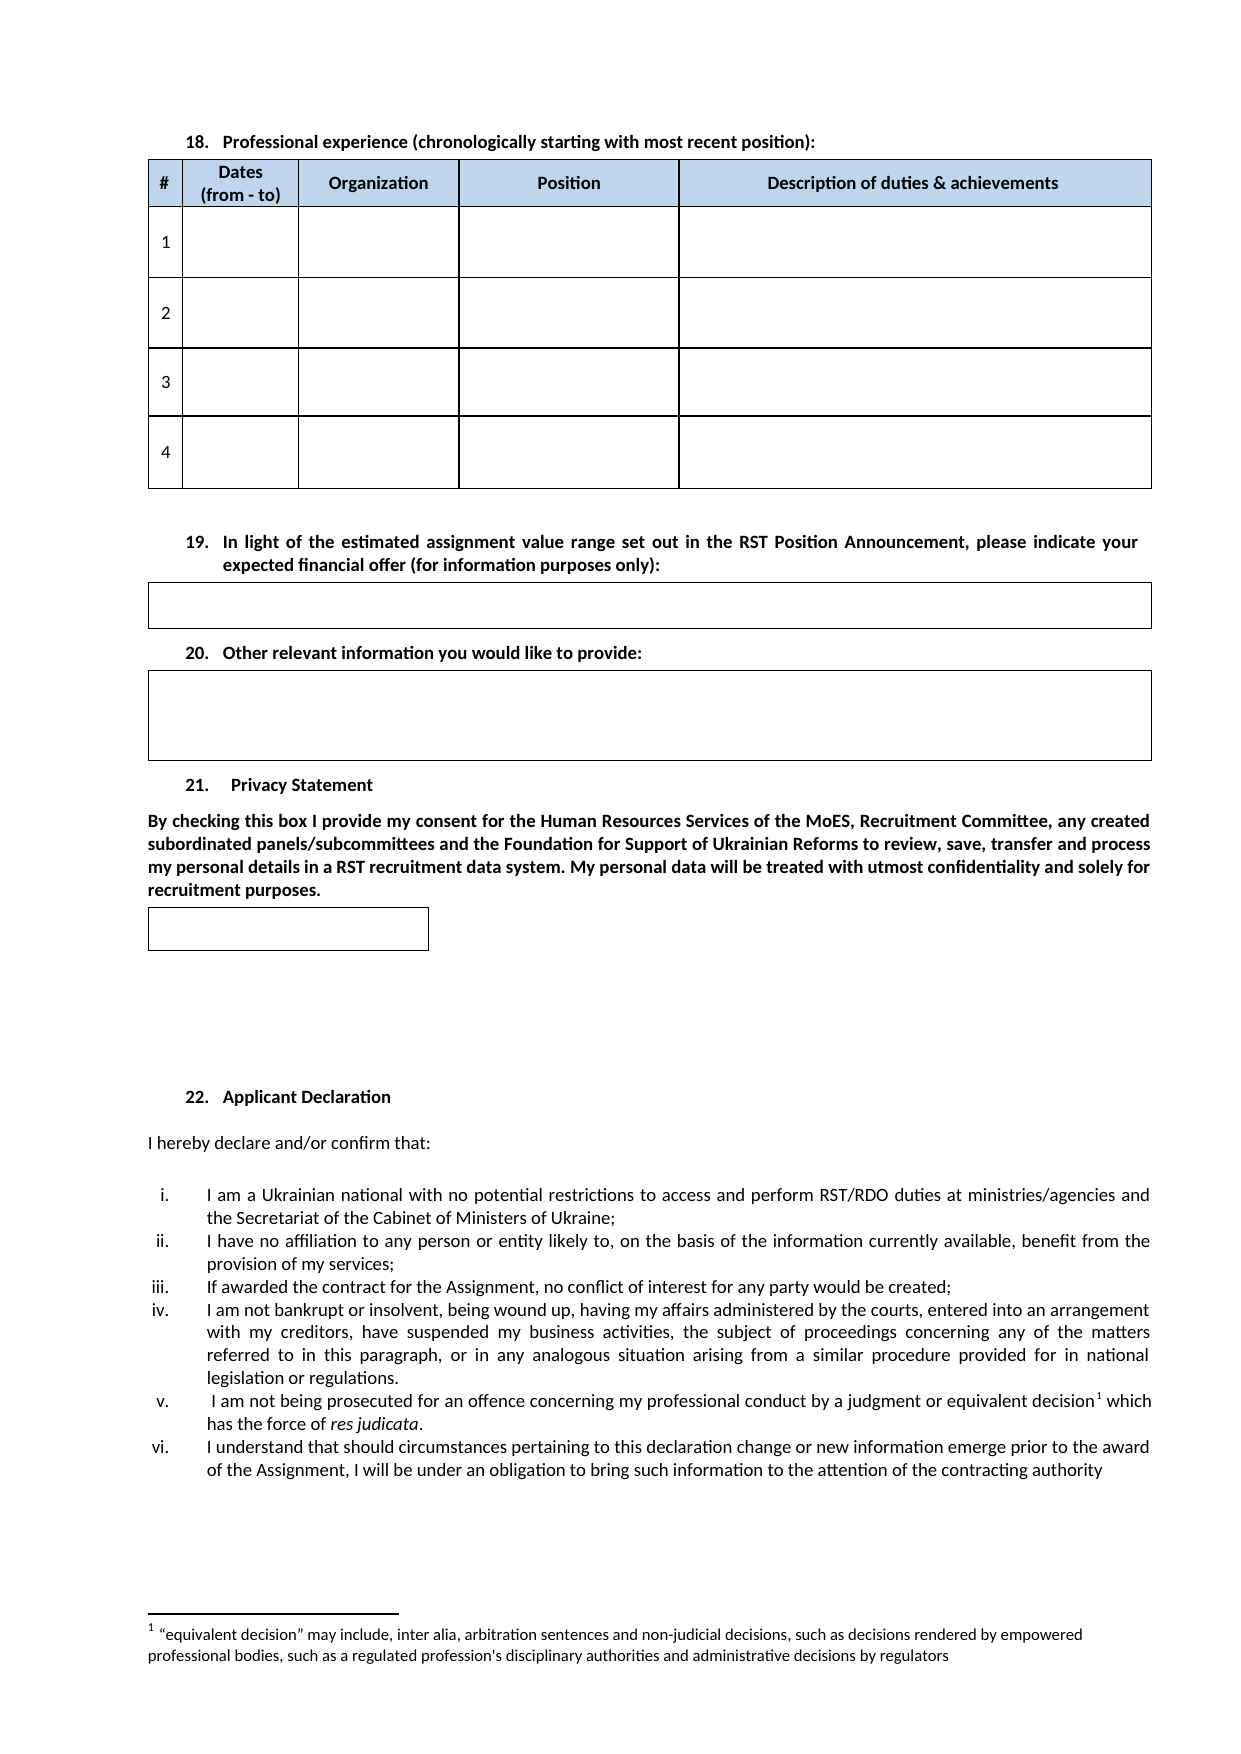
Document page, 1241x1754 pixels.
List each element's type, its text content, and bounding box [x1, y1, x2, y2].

table_header [149, 583, 1151, 628]
table_cell 3 [149, 349, 182, 415]
list In light of the estimated assignment value range set out in the RST Position Announcement, please indicate your expected financial offer (for information purposes only): [185, 530, 1152, 576]
list I am not bankrupt or insolvent, being wound up, having my affairs administered by the courts, entered into an arrangement with my creditors, have suspended my business activities, the subject of proceedings concerning any of the matters referred to in this paragraph, or in any analogous situation arising from a similar procedure provided for in national legislation or regulations. [169, 1298, 1152, 1389]
table_cell [299, 349, 458, 415]
list Other relevant information you would like to provide: [185, 641, 1152, 664]
table_cell [299, 278, 458, 347]
table_cell [460, 207, 678, 277]
table_header Organization [299, 160, 458, 206]
table_cell 4 [149, 417, 182, 488]
table_header [149, 671, 1151, 760]
table_cell [299, 417, 458, 488]
table_cell [183, 278, 298, 347]
table_cell [183, 349, 298, 415]
table_cell 1 [149, 207, 182, 277]
table_cell [460, 278, 678, 347]
table_header Description of duties & achievements [680, 160, 1151, 206]
text By checking this box I provide my consent for the Human Resources Services of the MoES, Recruitment Committee, any created subordinated panels/subcommittees and the Foundation for Support of Ukrainian Reforms to review, save, transfer and process my personal details in a RST recruitment data system. My personal data will be treated with utmost confidentiality and solely for recruitment purposes. [148, 809, 1152, 901]
text I hereby declare and/or confirm that: [148, 1131, 1152, 1154]
table_cell [680, 417, 1151, 488]
list I have no affiliation to any person or entity likely to, on the basis of the information currently available, benefit from the provision of my services; [169, 1229, 1152, 1275]
list Applicant Declaration [185, 1086, 1152, 1108]
table_header # [149, 160, 182, 206]
list Professional experience (chronologically starting with most recent position): [185, 130, 1152, 153]
table_header [149, 908, 428, 949]
table_header Position [460, 160, 678, 206]
table_cell [460, 349, 678, 415]
list Privacy Statement [185, 773, 1152, 796]
table_cell [183, 207, 298, 277]
list I am not being prosecuted for an offence concerning my professional conduct by a judgment or equivalent decision which has the force of res judicata. [169, 1389, 1152, 1435]
table_cell [299, 207, 458, 277]
list I am a Ukrainian national with no potential restrictions to access and perform RST/RDO duties at ministries/agencies and the Secretariat of the Cabinet of Ministers of Ukraine; [169, 1183, 1152, 1229]
list I understand that should circumstances pertaining to this declaration change or new information emerge prior to the award of the Assignment, I will be under an obligation to bring such information to the attention of the contracting authority [169, 1435, 1152, 1481]
table_cell [460, 417, 678, 488]
table_cell [680, 278, 1151, 347]
table_cell [183, 417, 298, 488]
table_cell [680, 349, 1151, 415]
table_cell [680, 207, 1151, 277]
table_header Dates (from - to) [183, 160, 298, 206]
table_cell 2 [149, 278, 182, 347]
list If awarded the contract for the Assignment, no conflict of interest for any party would be created; [169, 1275, 1152, 1298]
